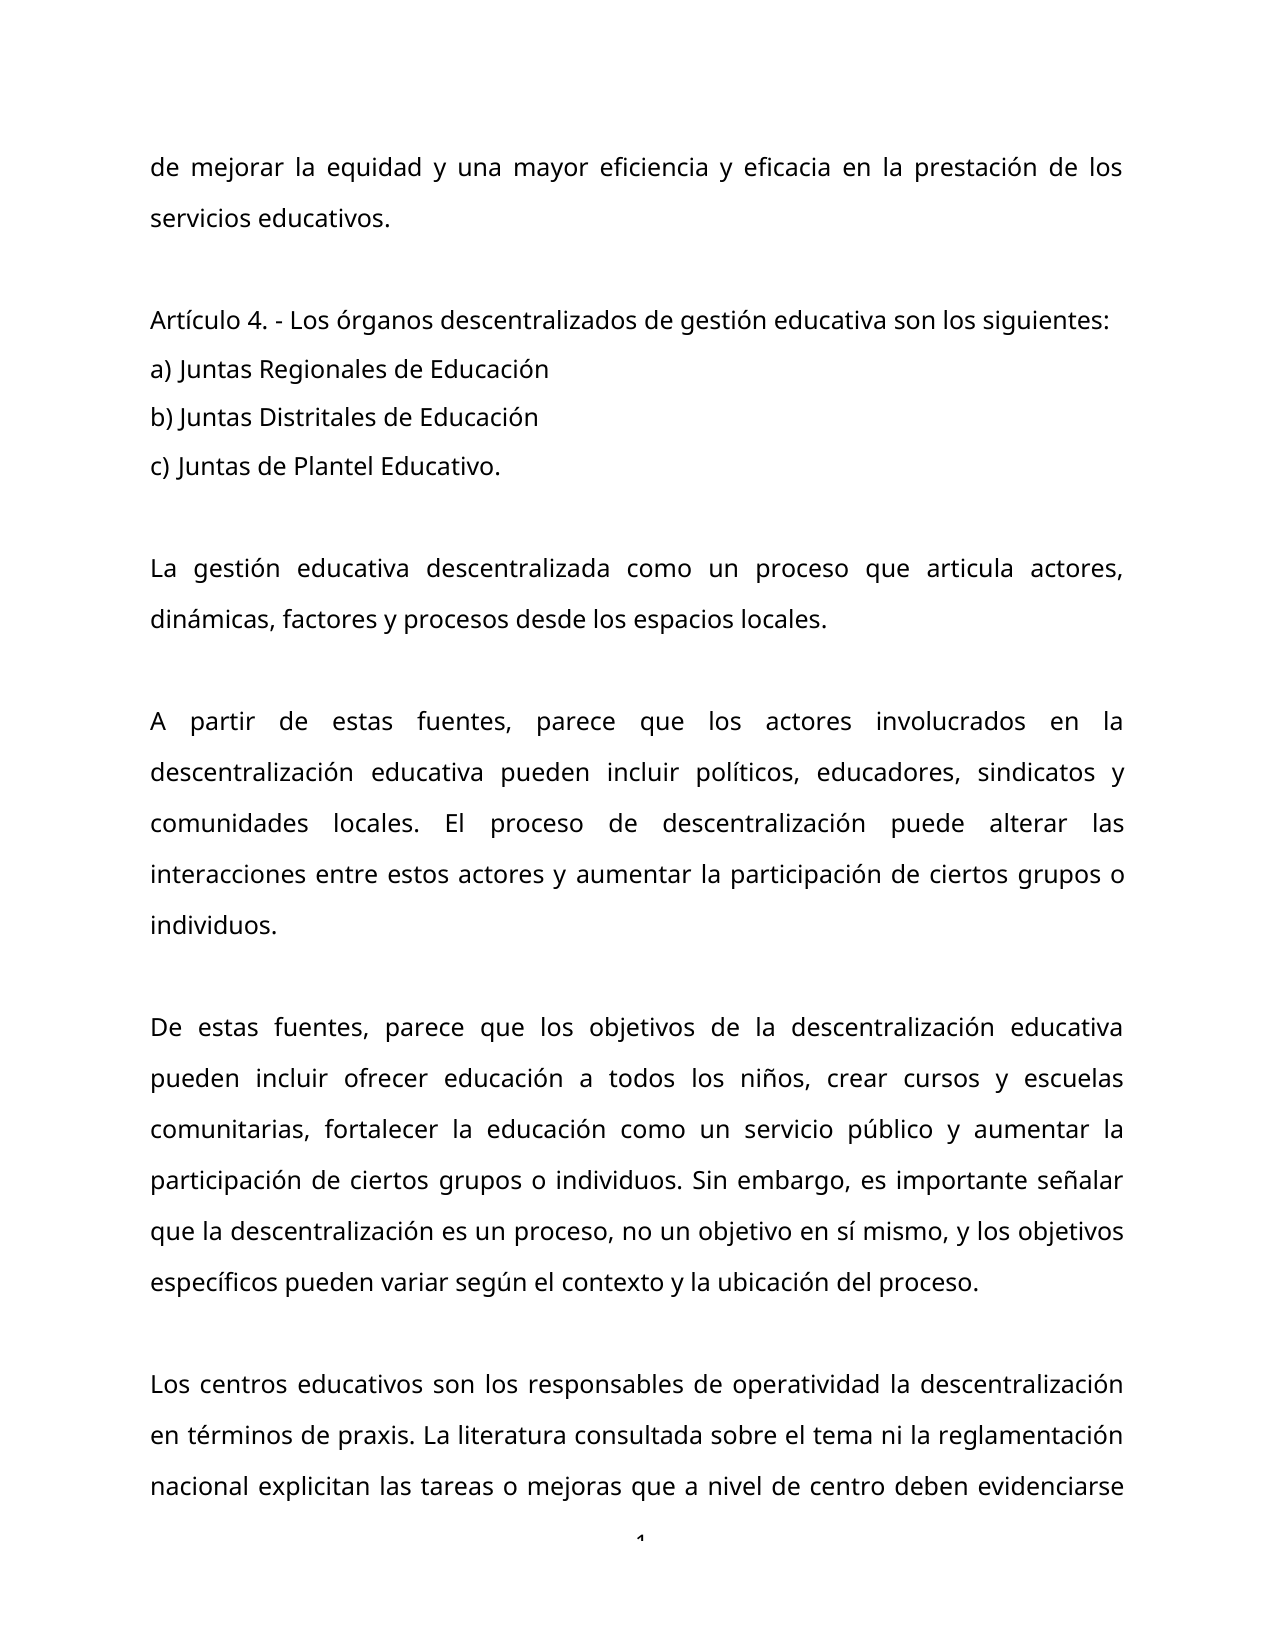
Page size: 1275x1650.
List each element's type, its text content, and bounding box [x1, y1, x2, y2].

text De estas fuentes, parece que los objetivos de la descentralización educativa pueden incluir ofrecer educación a todos los niños, crear cursos y escuelas comunitarias, fortalecer la educación como un servicio público y aumentar la participación de ciertos grupos o individuos. Sin embargo, es importante señalar que la descentralización es un proceso, no un objetivo en sí mismo, y los objetivos específicos pueden variar según el contexto y la ubicación del proceso. [150, 1009, 1125, 1299]
list Juntas Distritales de Educación [150, 399, 1139, 434]
text de mejorar la equidad y una mayor eficiencia y eficacia en la prestación de los servicios educativos. [150, 150, 1124, 235]
text La gestión educativa descentralizada como un proceso que articula actores, dinámicas, factores y procesos desde los espacios locales. [150, 550, 1124, 635]
text A partir de estas fuentes, parece que los actores involucrados en la descentralización educativa pueden incluir políticos, educadores, sindicatos y comunidades locales. El proceso de descentralización puede alterar las interacciones entre estos actores y aumentar la participación de ciertos grupos o individuos. [150, 703, 1125, 941]
text Artículo 4. - Los órganos descentralizados de gestión educativa son los siguientes: [150, 303, 1139, 337]
list Juntas Regionales de Educación [150, 351, 1139, 385]
list Juntas de Plantel Educativo. [150, 448, 1139, 482]
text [150, 1367, 1125, 1503]
